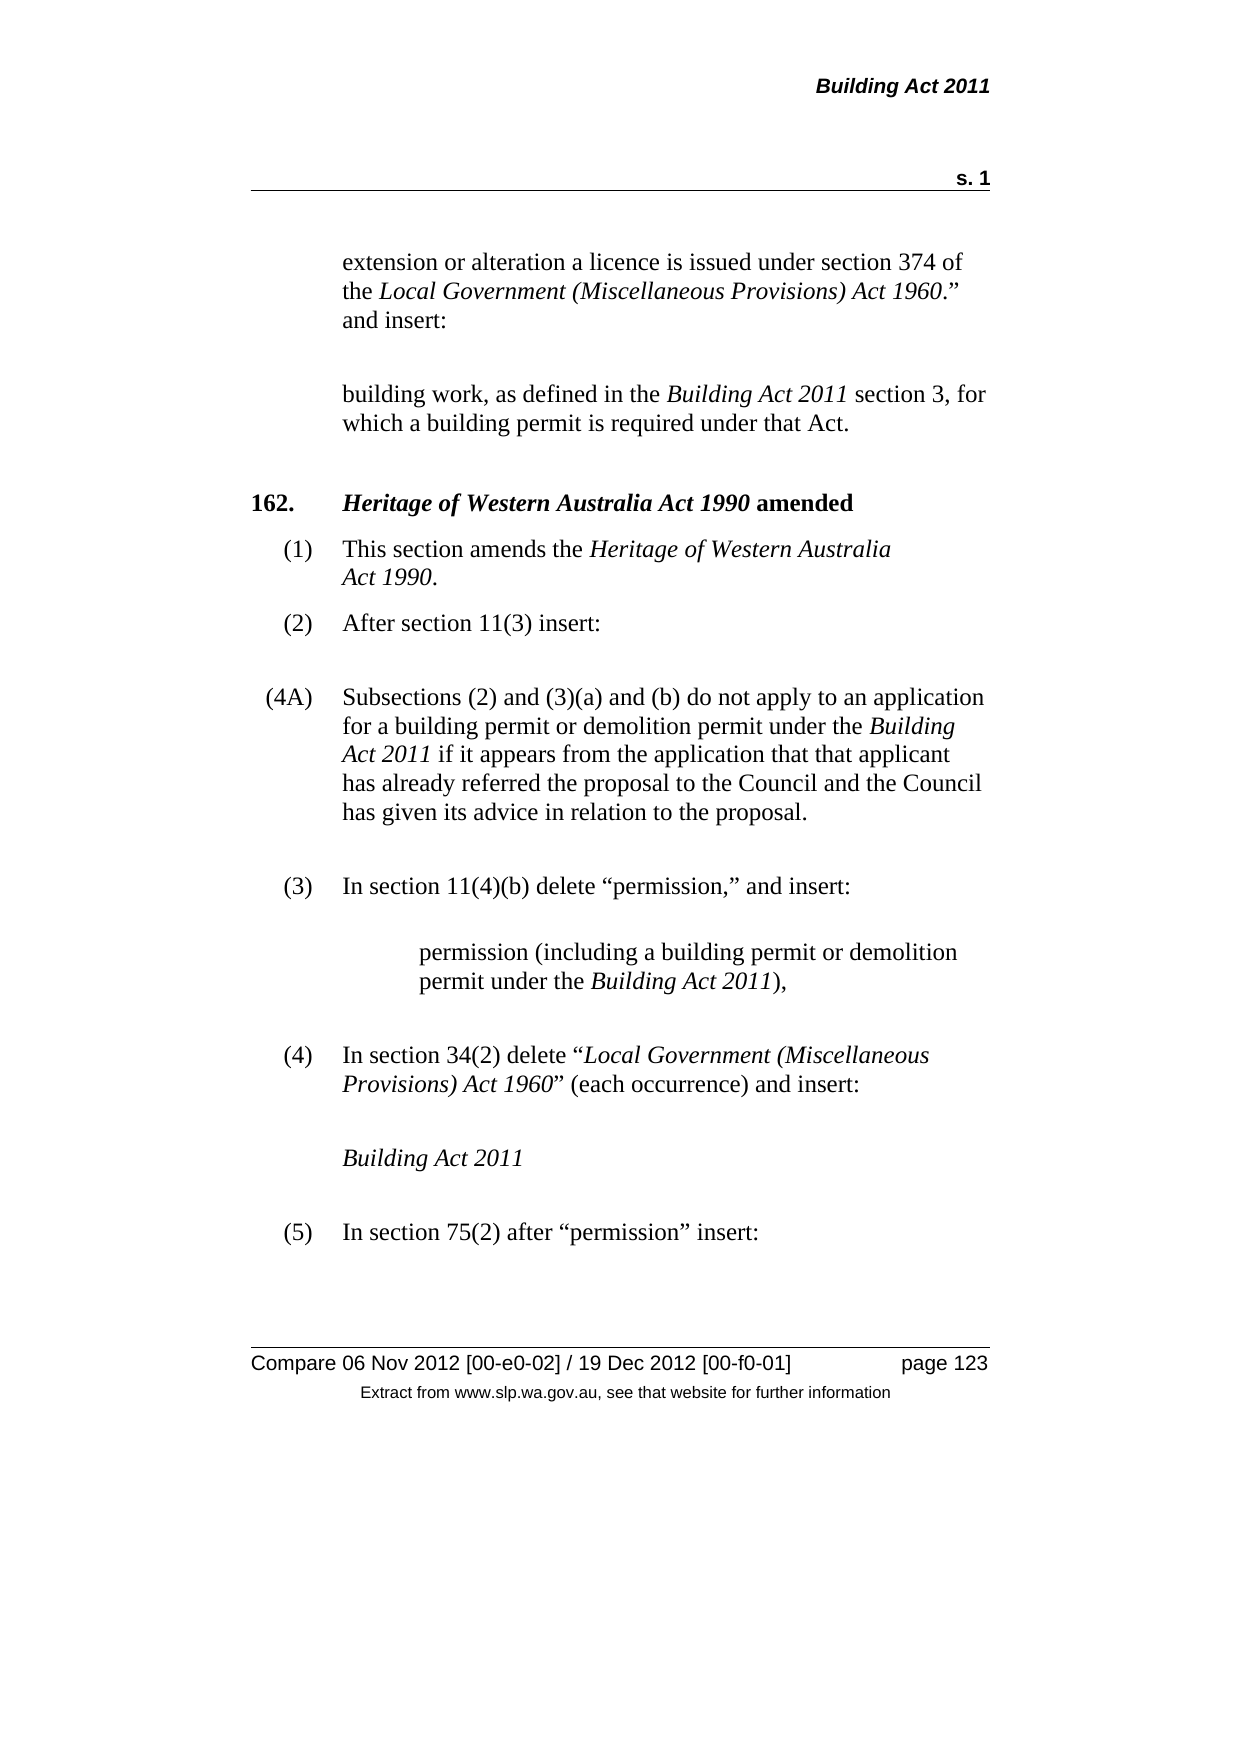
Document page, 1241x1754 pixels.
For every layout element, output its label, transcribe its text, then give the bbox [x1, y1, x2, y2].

text (1) This section amends the Heritage of Act 1990. [251, 534, 990, 591]
text permission (including a building permit or demolition permit under the Building Act 2011), [251, 937, 990, 994]
text (3) In section 11(4)(b) delete “permission,” and insert: [251, 871, 990, 900]
text Building Act 2011 [251, 1143, 990, 1172]
text (2) After section 11(3) insert: [251, 608, 990, 637]
text (4) In section 34(2) delete “Local Government (Miscellaneous Provisions) Act 1960” (each occurrence) and insert: [251, 1040, 990, 1097]
text building work, as defined in the Building Act 2011 section 3, for which a building permit is required under that Act. [251, 379, 990, 437]
subtitle 162. Heritage of Act 1990 amended [251, 488, 990, 517]
text (4A) Subsections (2) and (3)(a) and (b) do not apply to an application for a building permit or demolition permit under the Building Act 2011 if it appears from the application that that applicant has already referred the proposal to the Council and the Council has given its advice in relation to the proposal. [251, 682, 990, 826]
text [251, 247, 990, 334]
text (5) In section 75(2) after “permission” insert: [251, 1217, 990, 1246]
